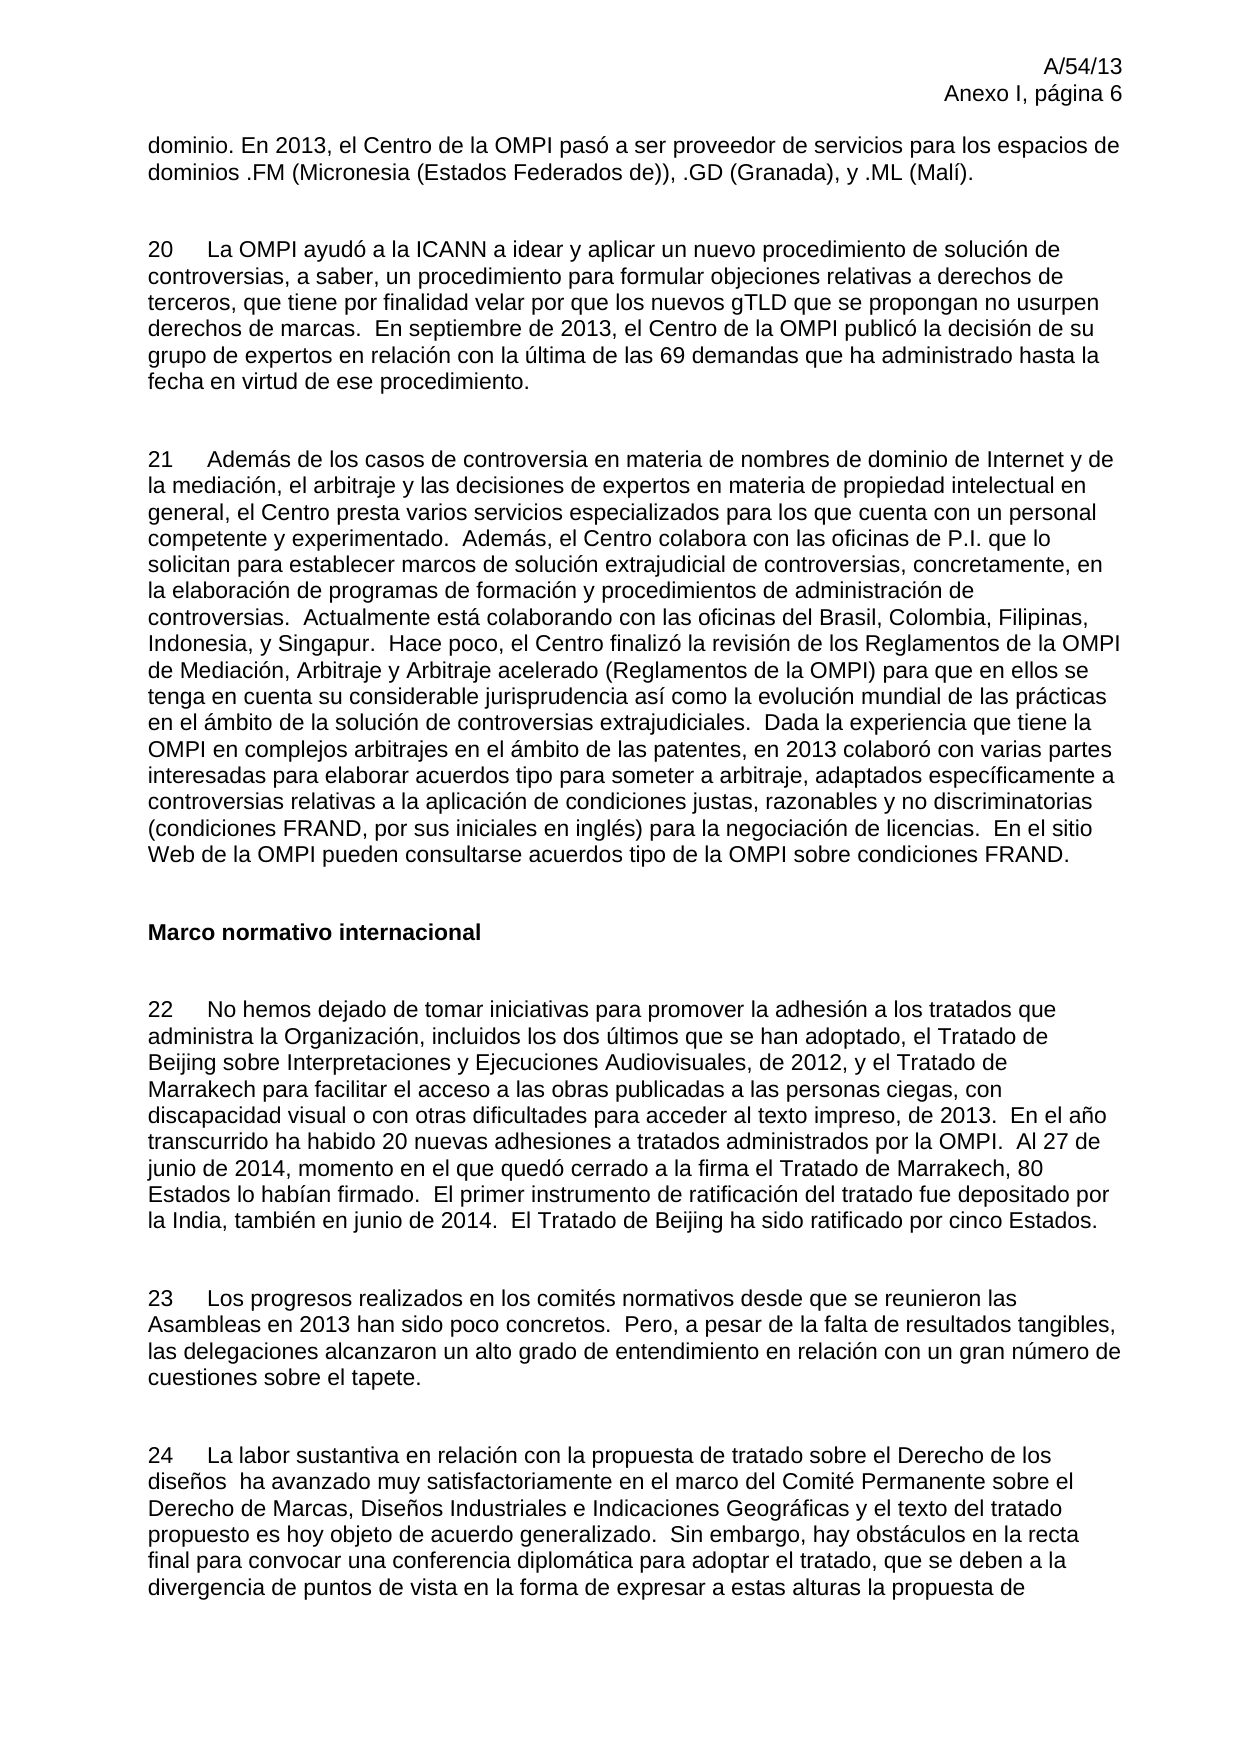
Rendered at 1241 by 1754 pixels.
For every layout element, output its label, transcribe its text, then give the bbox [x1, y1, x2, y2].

text No hemos dejado de tomar iniciativas para promover la adhesión a los tratados que administra la Organización, incluidos los dos últimos que se han adoptado, el Tratado de Beijing sobre Interpretaciones y Ejecuciones Audiovisuales, de 2012, y el Tratado de Marrakech para facilitar el acceso a las obras publicadas a las personas ciegas, con discapacidad visual o con otras dificultades para acceder al texto impreso, de 2013. En el año transcurrido ha habido 20 nuevas adhesiones a tratados administrados por la OMPI. Al 27 de junio de 2014, momento en el que quedó cerrado a la firma el Tratado de Marrakech, 80 Estados lo habían firmado. El primer instrumento de ratificación del tratado fue depositado por la India, también en junio de 2014. El Tratado de Beijing ha sido ratificado por cinco Estados. [148, 996, 1122, 1234]
text La OMPI ayudó a la ICANN a idear y aplicar un nuevo procedimiento de solución de controversias, a saber, un procedimiento para formular objeciones relativas a derechos de terceros, que tiene por finalidad velar por que los nuevos gTLD que se propongan no usurpen derechos de marcas. En septiembre de 2013, el Centro de la OMPI publicó la decisión de su grupo de expertos en relación con la última de las 69 demandas que ha administrado hasta la fecha en virtud de ese procedimiento. [148, 236, 1122, 394]
text Además de los casos de controversia en materia de nombres de dominio de Internet y de la mediación, el arbitraje y las decisiones de expertos en materia de propiedad intelectual en general, el Centro presta varios servicios especializados para los que cuenta con un personal competente y experimentado. Además, el Centro colabora con las oficinas de P.I. que lo solicitan para establecer marcos de solución extrajudicial de controversias, concretamente, en la elaboración de programas de formación y procedimientos de administración de controversias. Actualmente está colaborando con las oficinas del Brasil, Colombia, Filipinas, Indonesia, y Singapur. Hace poco, el Centro finalizó la revisión de los Reglamentos de la OMPI de Mediación, Arbitraje y Arbitraje acelerado (Reglamentos de la OMPI) para que en ellos se tenga en cuenta su considerable jurisprudencia así como la evolución mundial de las prácticas en el ámbito de la solución de controversias extrajudiciales. Dada la experiencia que tiene la OMPI en complejos arbitrajes en el ámbito de las patentes, en 2013 colaboró con varias partes interesadas para elaborar acuerdos tipo para someter a arbitraje, adaptados específicamente a controversias relativas a la aplicación de condiciones justas, razonables y no discriminatorias (condiciones FRAND, por sus iniciales en inglés) para la negociación de licencias. En el sitio Web de la OMPI pueden consultarse acuerdos tipo de la OMPI sobre condiciones FRAND. [148, 446, 1122, 867]
text Los progresos realizados en los comités normativos desde que se reunieron las Asambleas en 2013 han sido poco concretos. Pero, a pesar de la falta de resultados tangibles, las delegaciones alcanzaron un alto grado de entendimiento en relación con un gran número de cuestiones sobre el tapete. [148, 1285, 1122, 1390]
text Marco normativo internacional [148, 919, 1122, 945]
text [148, 1442, 1122, 1600]
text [148, 132, 1122, 185]
